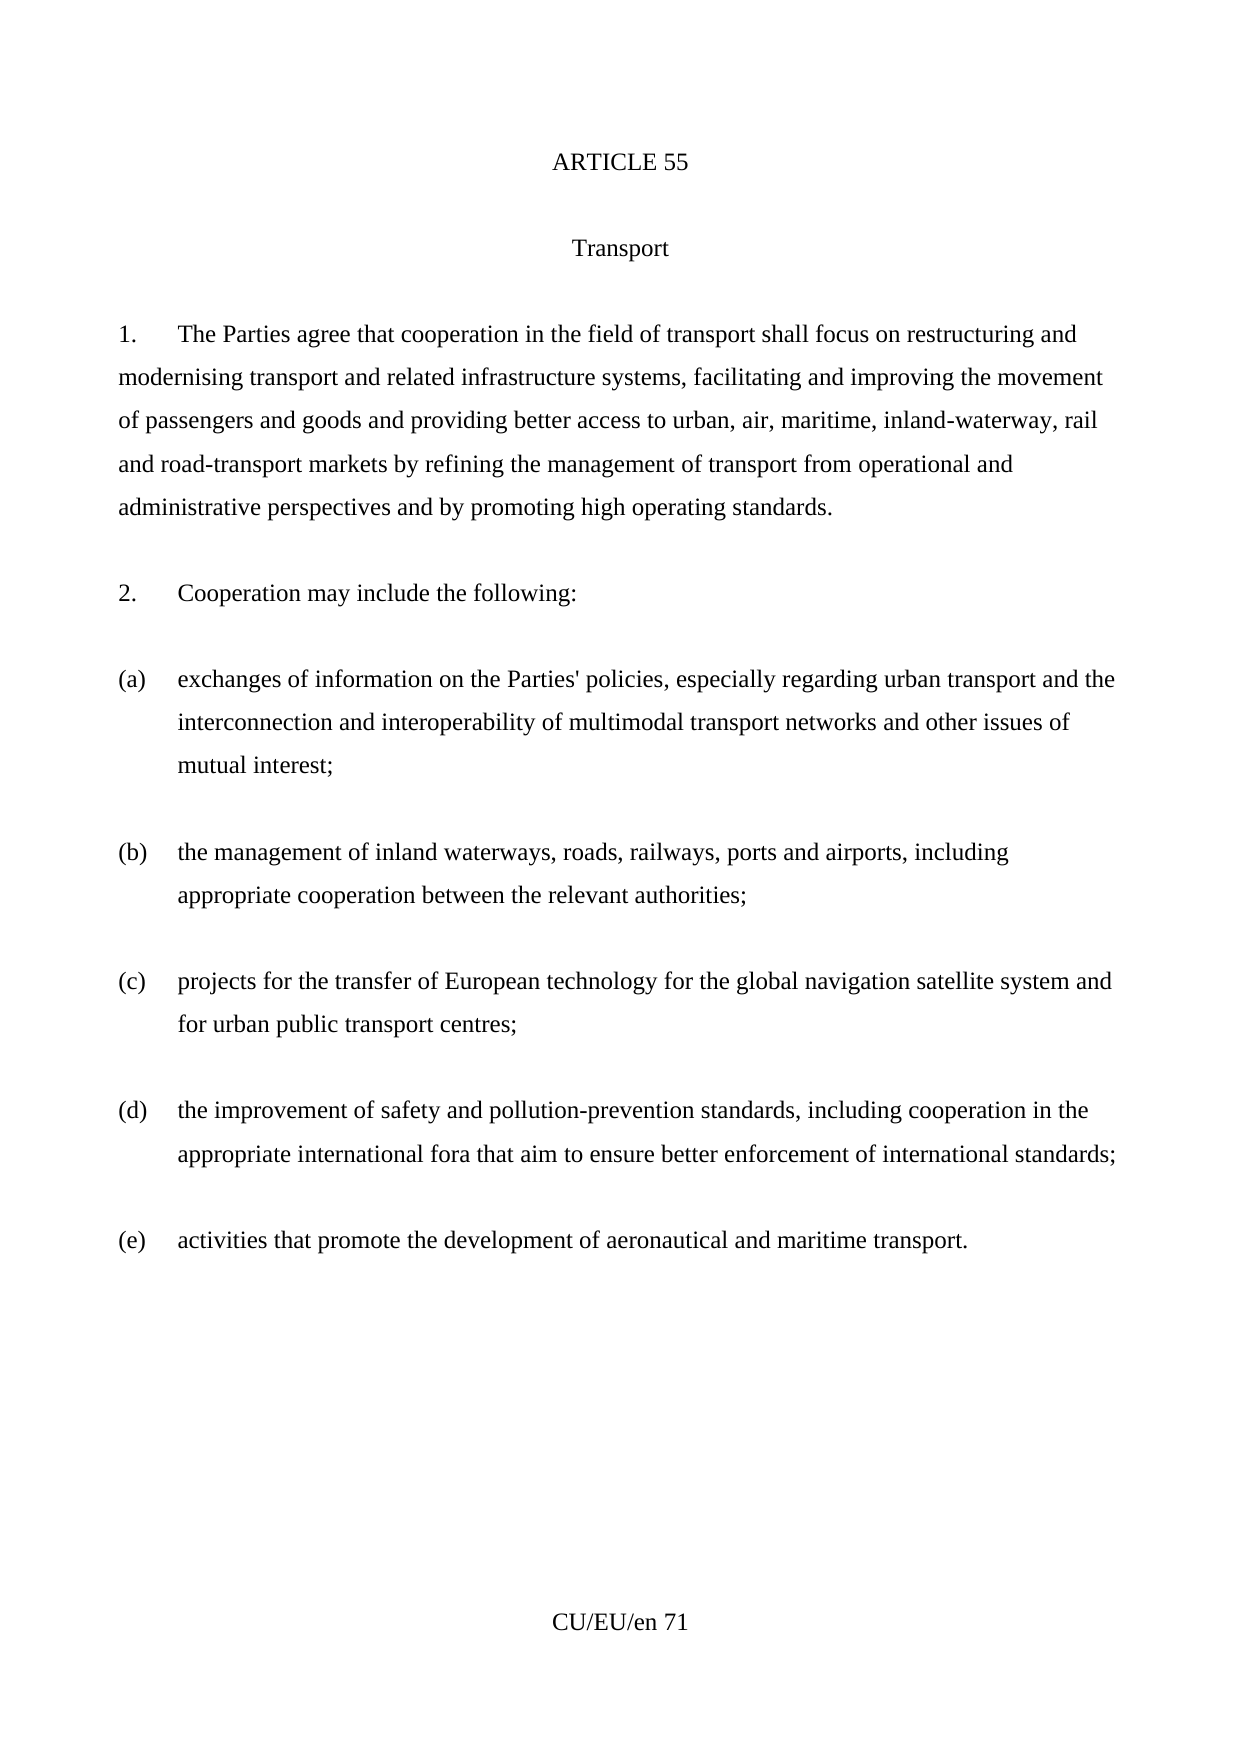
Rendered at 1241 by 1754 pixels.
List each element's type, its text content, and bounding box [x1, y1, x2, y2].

text (b) the management of inland waterways, roads, railways, ports and airports, including appropriate cooperation between the relevant authorities; [118, 837, 1122, 909]
text (d) the improvement of safety and pollution-prevention standards, including cooperation in the appropriate international fora that aim to ensure better enforcement of international standards; [118, 1096, 1122, 1167]
text 2. Cooperation may include the following: [118, 578, 1122, 607]
text Transport [118, 233, 1122, 262]
text (e) activities that promote the development of aeronautical and maritime transport. [118, 1225, 1122, 1254]
text (a) exchanges of information on the Parties' policies, especially regarding urban transport and the interconnection and interoperability of multimodal transport networks and other issues of mutual interest; [118, 664, 1122, 779]
text ARTICLE 55 [118, 147, 1122, 176]
text 1. The Parties agree that cooperation in the field of transport shall focus on restructuring and modernising transport and related infrastructure systems, facilitating and improving the movement of passengers and goods and providing better access to urban, air, maritime, inland-waterway, rail and road-transport markets by refining the management of transport from operational and administrative perspectives and by promoting high operating standards. [118, 319, 1122, 521]
text (c) projects for the transfer of European technology for the global navigation satellite system and for urban public transport centres; [118, 966, 1122, 1038]
